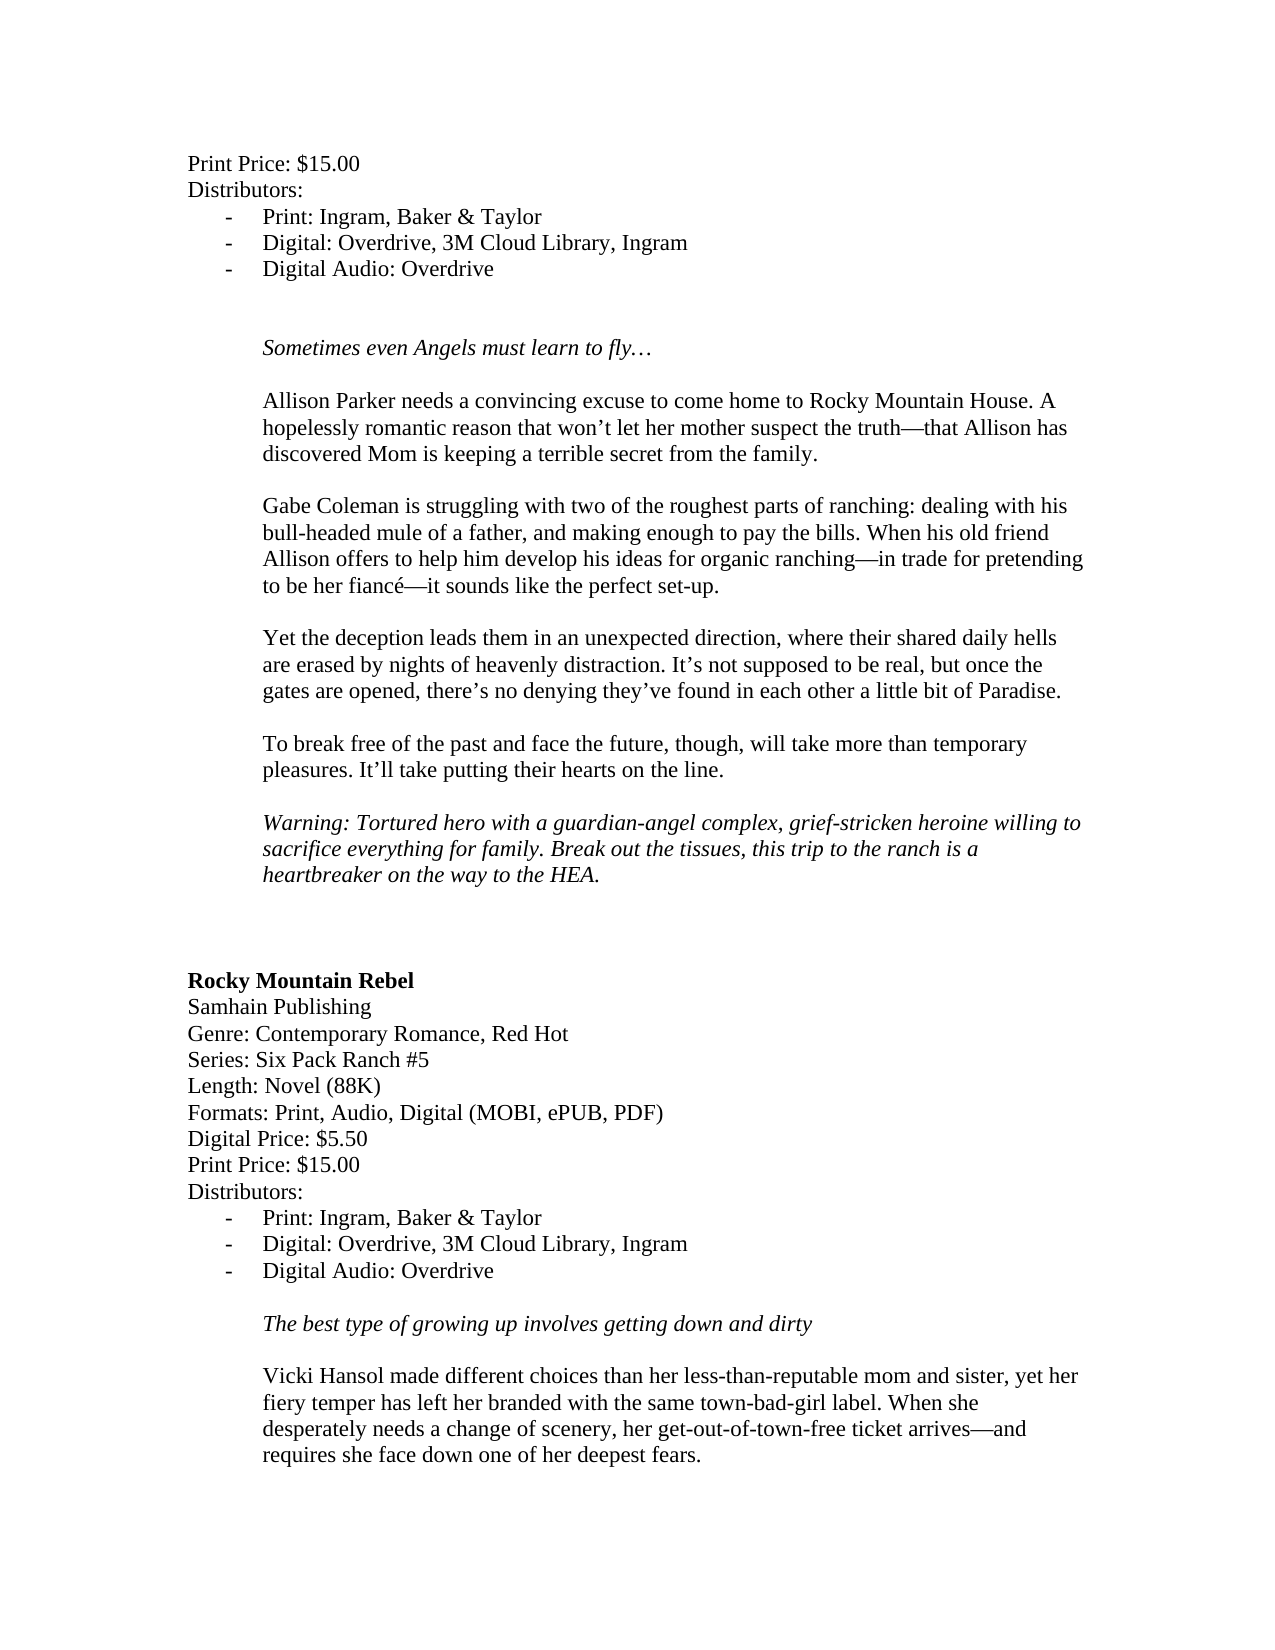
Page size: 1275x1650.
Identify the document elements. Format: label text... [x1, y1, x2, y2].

text Samhain Publishing [187, 993, 1087, 1020]
text Formats: Print, Audio, Digital (MOBI, ePUB, PDF) [187, 1099, 1087, 1125]
list Digital: Overdrive, 3M Cloud Library, Ingram [225, 1231, 1087, 1257]
text Gabe Coleman is struggling with two of the roughest parts of ranching: dealing with his bull-headed mule of a father, and making enough to pay the bills. When his old friend Allison offers to help him develop his ideas for organic ranching—in trade for pretending to be her fiancé—it sounds like the perfect set-up. [262, 493, 1087, 598]
text Series: Six Pack Ranch #5 [187, 1046, 1087, 1072]
list Print: Ingram, Baker & Taylor [225, 1204, 1087, 1231]
text Warning: Tortured hero with a guardian-angel complex, grief-stricken heroine willing to sacrifice everything for family. Break out the tissues, this trip to the ranch is a heartbreaker on the way to the HEA. [262, 809, 1087, 888]
text Sometimes even Angels must learn to fly… [262, 334, 1087, 361]
text Print Price: $15.00 [187, 150, 1087, 176]
text The best type of growing up involves getting down and dirty [262, 1309, 1087, 1336]
text Distributors: [187, 176, 1087, 203]
text Rocky Mountain Rebel [187, 967, 1087, 993]
text Digital Price: $5.50 [187, 1125, 1087, 1151]
text Print Price: $15.00 [187, 1151, 1087, 1178]
list Print: Ingram, Baker & Taylor [225, 203, 1087, 229]
text Length: Novel (88K) [187, 1072, 1087, 1099]
text Genre: Contemporary Romance, Red Hot [187, 1020, 1087, 1046]
text Allison Parker needs a convincing excuse to come home to Rocky Mountain House. A hopelessly romantic reason that won’t let her mother suspect the truth—that Allison has discovered Mom is keeping a terrible secret from the family. [262, 387, 1087, 466]
text Distributors: [187, 1178, 1087, 1204]
list Digital Audio: Overdrive [225, 255, 1087, 282]
list Digital Audio: Overdrive [225, 1257, 1087, 1283]
list Digital: Overdrive, 3M Cloud Library, Ingram [225, 229, 1087, 255]
text To break free of the past and face the future, though, will take more than temporary pleasures. It’ll take putting their hearts on the line. [262, 730, 1087, 782]
text Yet the deception leads them in an unexpected direction, where their shared daily hells are erased by nights of heavenly distraction. It’s not supposed to be real, but once the gates are opened, there’s no denying they’ve found in each other a little bit of Paradise. [262, 624, 1087, 703]
text Vicki Hansol made different choices than her less-than-reputable mom and sister, yet her fiery temper has left her branded with the same town-bad-girl label. When she desperately needs a change of scenery, her get-out-of-town-free ticket arrives—and requires she face down one of her deepest fears. [262, 1362, 1087, 1468]
